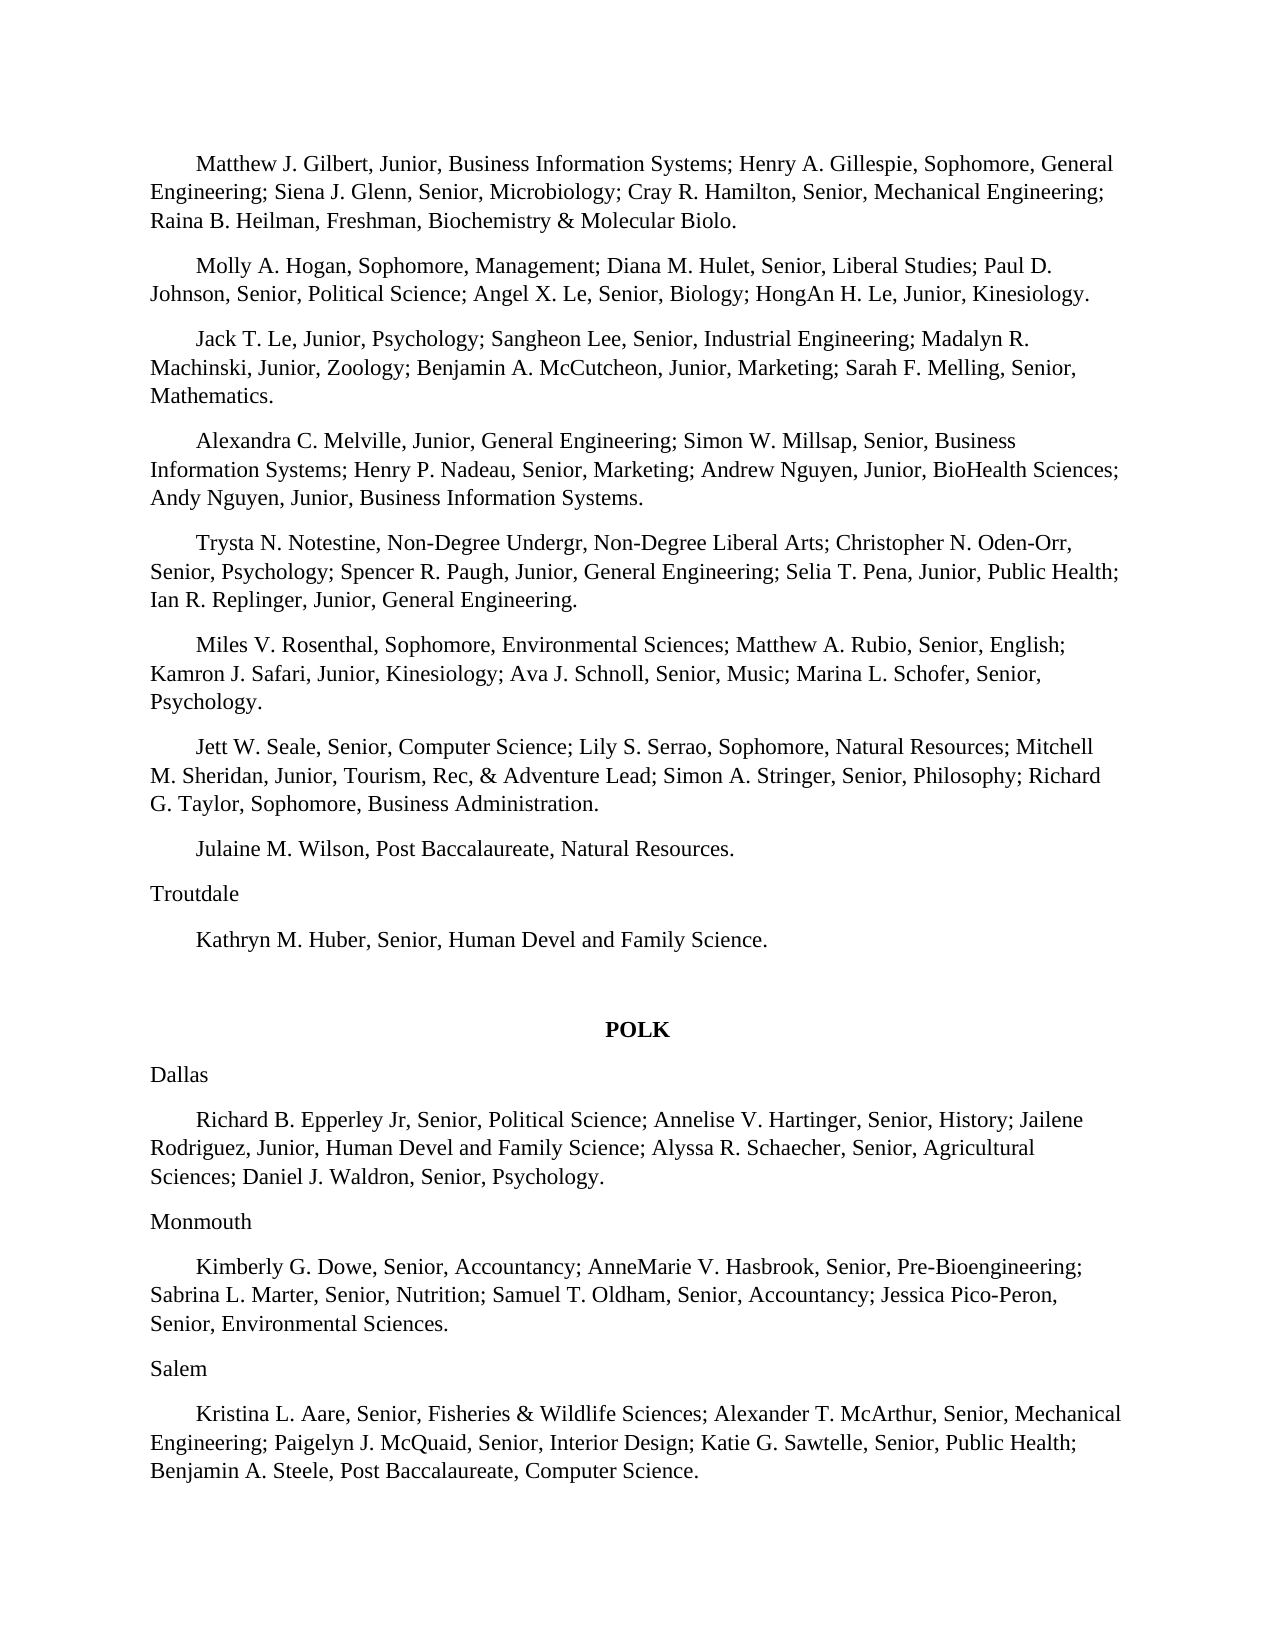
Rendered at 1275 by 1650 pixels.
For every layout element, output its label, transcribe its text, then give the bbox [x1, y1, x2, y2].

text POLK [150, 1016, 1125, 1042]
text Troutdale [150, 881, 1125, 907]
text Jett W. Seale, Senior, Computer Science; Lily S. Serrao, Sophomore, Natural Resources; Mitchell M. Sheridan, Junior, Tourism, Rec, & Adventure Lead; Simon A. Stringer, Senior, Philosophy; Richard G. Taylor, Sophomore, Business Administration. [150, 733, 1125, 817]
text Miles V. Rosenthal, Sophomore, Environmental Sciences; Matthew A. Rubio, Senior, English; Kamron J. Safari, Junior, Kinesiology; Ava J. Schnoll, Senior, Music; Marina L. Schofer, Senior, Psychology. [150, 631, 1125, 715]
text Matthew J. Gilbert, Junior, Business Information Systems; Henry A. Gillespie, Sophomore, General Engineering; Siena J. Glenn, Senior, Microbiology; Cray R. Hamilton, Senior, Mechanical Engineering; Raina B. Heilman, Freshman, Biochemistry & Molecular Biolo. [150, 150, 1125, 233]
text Trysta N. Notestine, Non-Degree Undergr, Non-Degree Liberal Arts; Christopher N. Oden-Orr, Senior, Psychology; Spencer R. Paugh, Junior, General Engineering; Selia T. Pena, Junior, Public Health; Ian R. Replinger, Junior, General Engineering. [150, 529, 1125, 613]
text Kathryn M. Huber, Senior, Human Devel and Family Science. [150, 926, 1125, 952]
text Kristina L. Aare, Senior, Fisheries & Wildlife Sciences; Alexander T. McArthur, Senior, Mechanical Engineering; Paigelyn J. McQuaid, Senior, Interior Design; Katie G. Sawtelle, Senior, Public Health; Benjamin A. Steele, Post Baccalaureate, Computer Science. [150, 1400, 1125, 1483]
text Dallas [150, 1061, 1125, 1087]
text Julaine M. Wilson, Post Baccalaureate, Natural Resources. [150, 835, 1125, 862]
text Richard B. Epperley Jr, Senior, Political Science; Annelise V. Hartinger, Senior, History; Jailene Rodriguez, Junior, Human Devel and Family Science; Alyssa R. Schaecher, Senior, Agricultural Sciences; Daniel J. Waldron, Senior, Psychology. [150, 1106, 1125, 1189]
text Molly A. Hogan, Sophomore, Management; Diana M. Hulet, Senior, Liberal Studies; Paul D. Johnson, Senior, Political Science; Angel X. Le, Senior, Biology; HongAn H. Le, Junior, Kinesiology. [150, 252, 1125, 307]
text Monmouth [150, 1208, 1125, 1234]
text Salem [150, 1355, 1125, 1381]
text Jack T. Le, Junior, Psychology; Sangheon Lee, Senior, Industrial Engineering; Madalyn R. Machinski, Junior, Zoology; Benjamin A. McCutcheon, Junior, Marketing; Sarah F. Melling, Senior, Mathematics. [150, 326, 1125, 409]
text Kimberly G. Dowe, Senior, Accountancy; AnneMarie V. Hasbrook, Senior, Pre-Bioengineering; Sabrina L. Marter, Senior, Nutrition; Samuel T. Oldham, Senior, Accountancy; Jessica Pico-Peron, Senior, Environmental Sciences. [150, 1253, 1125, 1336]
text Alexandra C. Melville, Junior, General Engineering; Simon W. Millsap, Senior, Business Information Systems; Henry P. Nadeau, Senior, Marketing; Andrew Nguyen, Junior, BioHealth Sciences; Andy Nguyen, Junior, Business Information Systems. [150, 427, 1125, 511]
